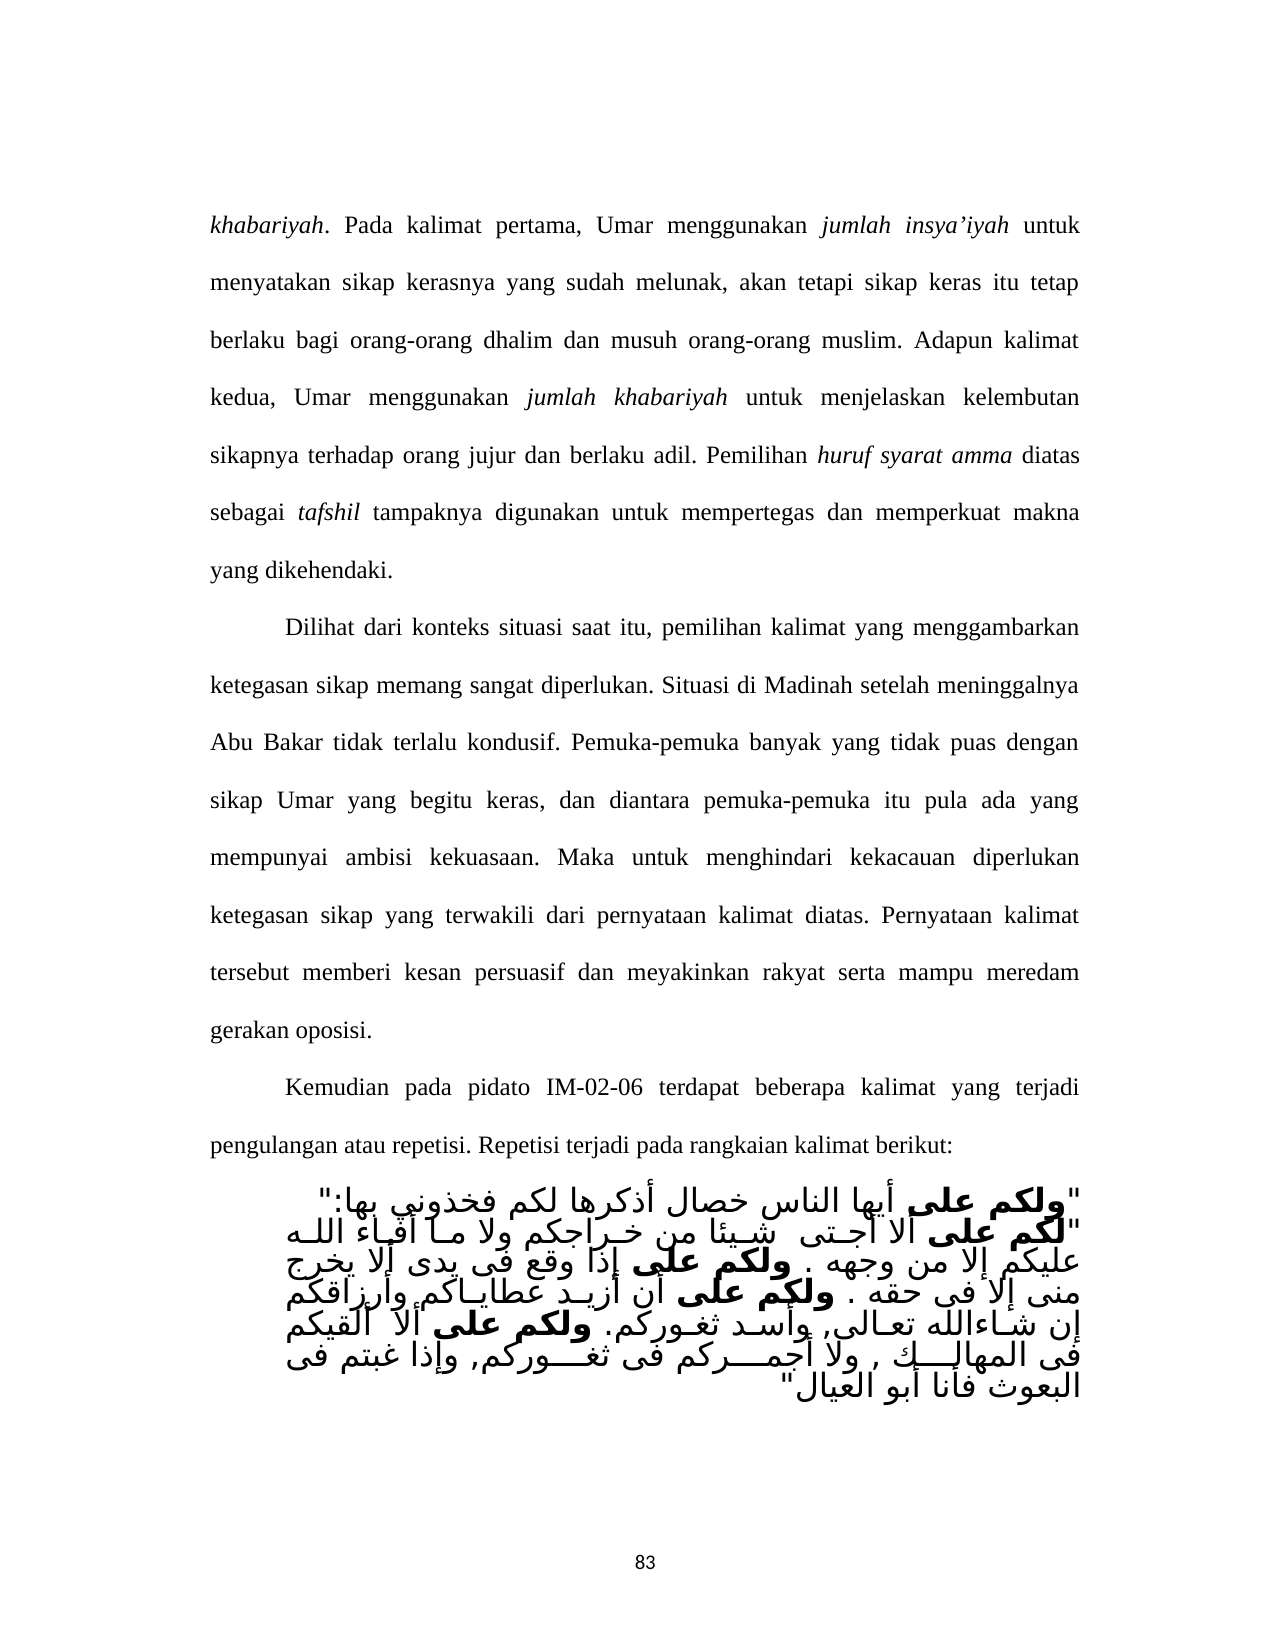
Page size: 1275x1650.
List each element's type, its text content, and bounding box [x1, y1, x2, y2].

text "ولكم على أيها الناس خصال أذكرها لكم فخذوني بها:" [605, 1187, 864, 1218]
text Dilihat dari konteks situasi saat itu, pemilihan kalimat yang menggambarkan ketegasan sikap memang sangat diperlukan. Situasi di Madinah setelah meninggalnya Abu Bakar tidak terlalu kondusif. Pemuka-pemuka banyak yang tidak puas dengan sikap Umar yang begitu keras, dan diantara pemuka-pemuka itu pula ada yang mempunyai ambisi kekuasaan. Maka untuk menghindari kekacauan diperlukan ketegasan sikap yang terwakili dari pernyataan kalimat diatas. Pernyataan kalimat tersebut memberi kesan persuasif dan meyakinkan rakyat serta mampu meredam gerakan oposisi. [210, 612, 1080, 1044]
text "لكم على ألا أجتى شيئا من خراجكم ولا ما أفاء الله عليكم إلا من وجهه . ولكم على إذا وقع فى يدى ألا يخرج منى إلا فى حقه . ولكم على أن أزيد عطاياكم وأرزاقكم إن شاءالله تعالى, وأسد ثغوركم. ولكم على ألا ألقيكم فى المهالك , ولا أجمركم فى ثغوركم, وإذا غبتم فى البعوث فأنا أبو العيال" [285, 1218, 1082, 1405]
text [210, 210, 1080, 584]
text "ولكم على أيها الناس خصال أذكرها لكم فخذوني بها:" [513, 1187, 629, 1218]
text "ولكم على أيها الناس خصال أذكرها لكم فخذوني بها:" [285, 1187, 543, 1218]
text "ولكم على أيها الناس خصال أذكرها لكم فخذوني بها:" [856, 1187, 1031, 1218]
text Kemudian pada pidato IM-02-06 terdapat beberapa kalimat yang terjadi pengulangan atau repetisi. Repetisi terjadi pada rangkaian kalimat berikut: [210, 1072, 1080, 1159]
